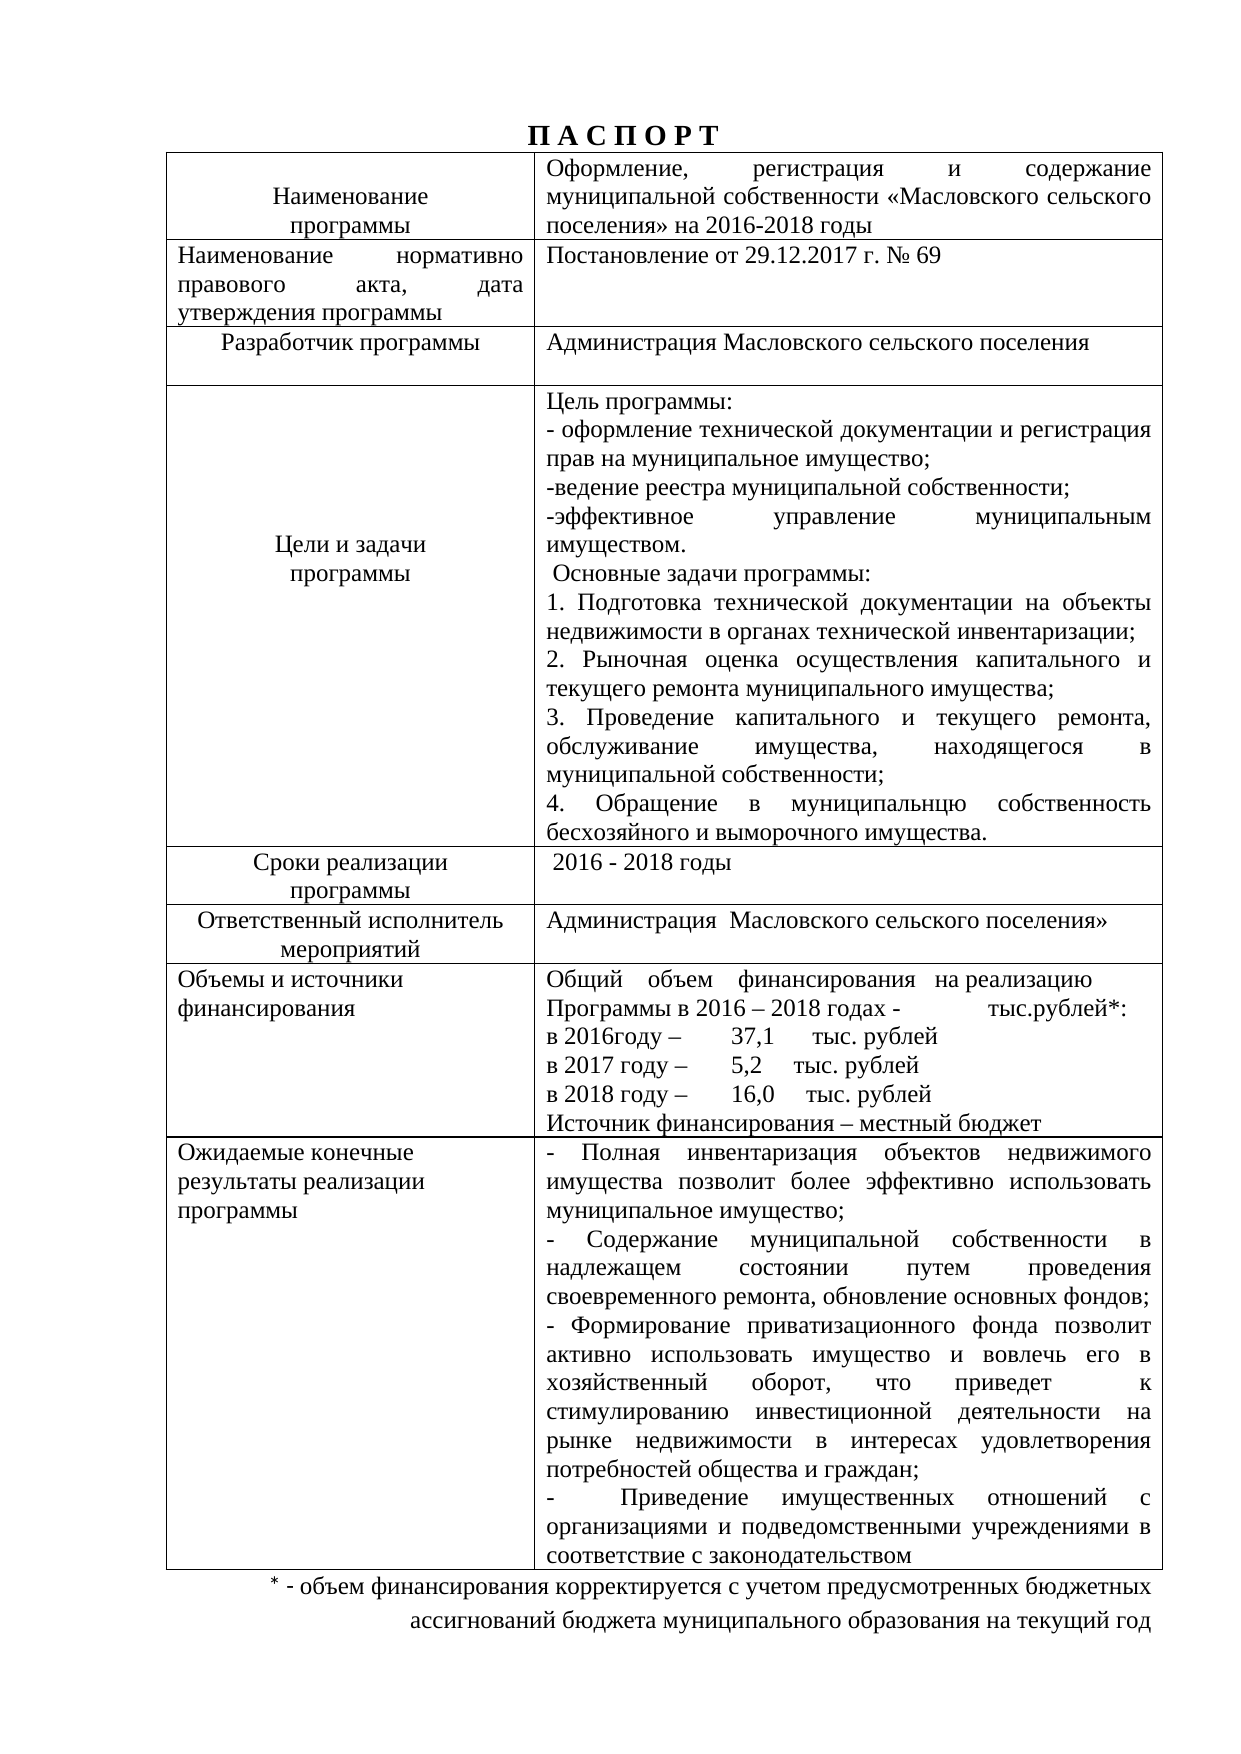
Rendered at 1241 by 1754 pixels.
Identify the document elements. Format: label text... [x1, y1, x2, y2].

text * - объем финансирования корректируется с учетом предусмотренных бюджетных [177, 1570, 1152, 1600]
table_cell Ожидаемые конечные результаты реализации программы [167, 1138, 534, 1569]
table_cell Разработчик программы [167, 327, 534, 385]
table_cell Наименование нормативно правового акта, дата утверждения программы [167, 240, 534, 326]
table_cell Администрация Масловского сельского поселения [535, 327, 1162, 385]
table_cell Сроки реализации программы [167, 847, 534, 904]
table_cell 2016 - 2018 годы [535, 847, 1162, 904]
table_header Оформление, регистрация и содержание муниципальной собственности «Масловского сельского поселения» на 2016-2018 годы [535, 153, 1162, 239]
table_cell Цель программы: - оформление технической документации и регистрация прав на муниципальное имущество; -ведение реестра муниципальной собственности; -эффективное управление муниципальным имуществом. Основные задачи программы: 1. Подготовка технической документации на объекты недвижимости в органах технической инвентаризации; 2. Рыночная оценка осуществления капитального и текущего ремонта муниципального имущества; 3. Проведение капитального и текущего ремонта, обслуживание имущества, находящегося в муниципальной собственности; 4. Обращение в муниципальнцю собственность бесхозяйного и выморочного имущества. [535, 386, 1162, 846]
table_cell Постановление от 29.12.2017 г. № 69 [535, 240, 1162, 326]
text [177, 1605, 1152, 1633]
table_cell Ответственный исполнитель мероприятий [167, 905, 534, 963]
subtitle П А С П О Р Т [177, 118, 1152, 152]
table_cell Объемы и источники финансирования [167, 964, 534, 1136]
table_cell - Полная инвентаризация объектов недвижимого имущества позволит более эффективно использовать муниципальное имущество; - Содержание муниципальной собственности в надлежащем состоянии путем проведения своевременного ремонта, обновление основных фондов; - Формирование приватизационного фонда позволит активно использовать имущество и вовлечь его в хозяйственный оборот, что приведет к стимулированию инвестиционной деятельности на рынке недвижимости в интересах удовлетворения потребностей общества и граждан; - Приведение имущественных отношений с организациями и подведомственными учреждениями в соответствие с законодательством [535, 1138, 1162, 1569]
table_cell Администрация Масловского сельского поселения» [535, 905, 1162, 963]
table_header Наименование программы [167, 153, 534, 239]
table_cell Цели и задачи программы [167, 386, 534, 846]
table_cell Общий объем финансирования на реализацию Программы в 2016 – 2018 годах - тыс.рублей*: в 2016году – 37,1 тыс. рублей в 2017 году – 5,2 тыс. рублей в 2018 году – 16,0 тыс. рублей Источник финансирования – местный бюджет [535, 964, 1162, 1136]
